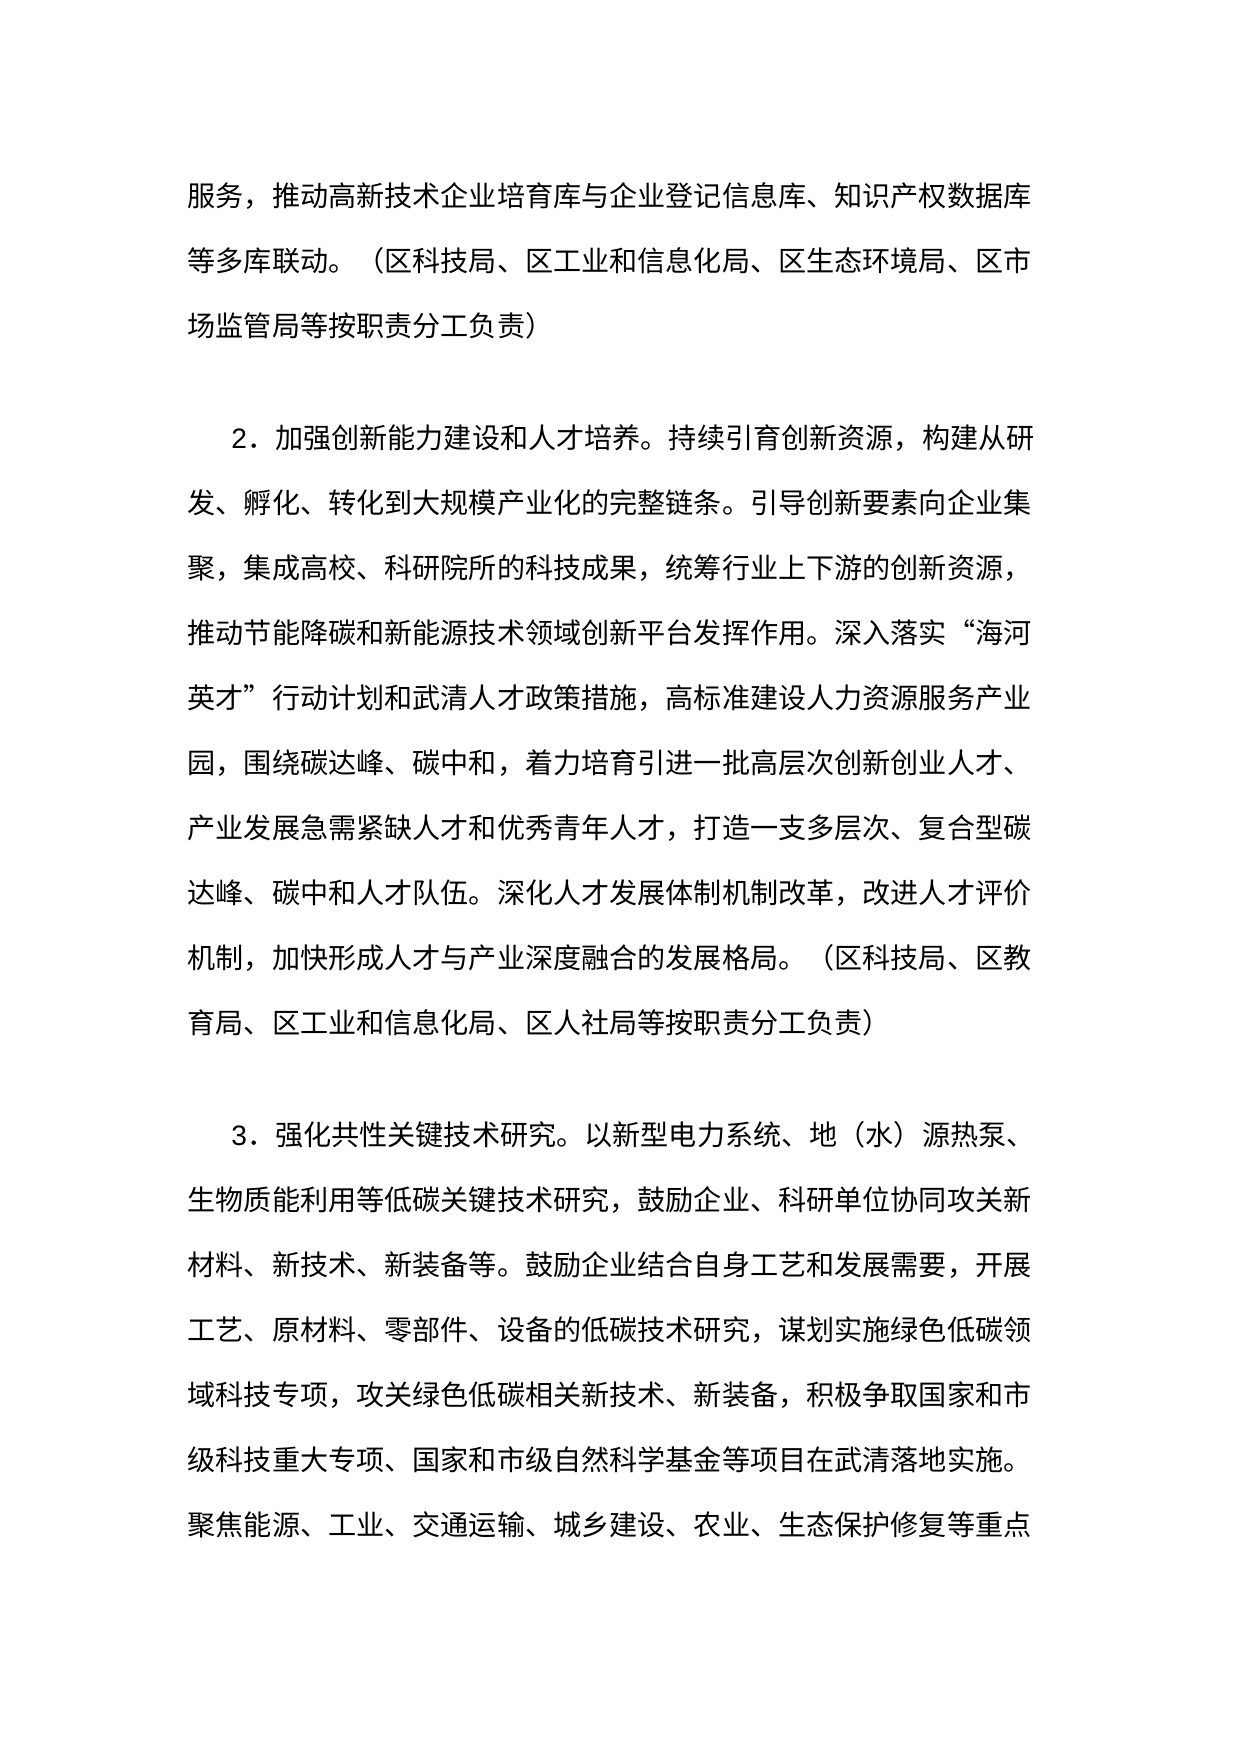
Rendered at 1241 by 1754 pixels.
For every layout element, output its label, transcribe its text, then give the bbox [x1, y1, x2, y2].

text 2．加强创新能力建设和人才培养。持续引育创新资源，构建从研发、孵化、转化到大规模产业化的完整链条。引导创新要素向企业集聚，集成高校、科研院所的科技成果，统筹行业上下游的创新资源，推动节能降碳和新能源技术领域创新平台发挥作用。深入落实“海河英才”行动计划和武清人才政策措施，高标准建设人力资源服务产业园，围绕碳达峰、碳中和，着力培育引进一批高层次创新创业人才、产业发展急需紧缺人才和优秀青年人才，打造一支多层次、复合型碳达峰、碳中和人才队伍。深化人才发展体制机制改革，改进人才评价机制，加快形成人才与产业深度融合的发展格局。（区科技局、区教育局、区工业和信息化局、区人社局等按职责分工负责） [187, 404, 1053, 1054]
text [187, 1101, 1053, 1556]
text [187, 162, 1053, 357]
